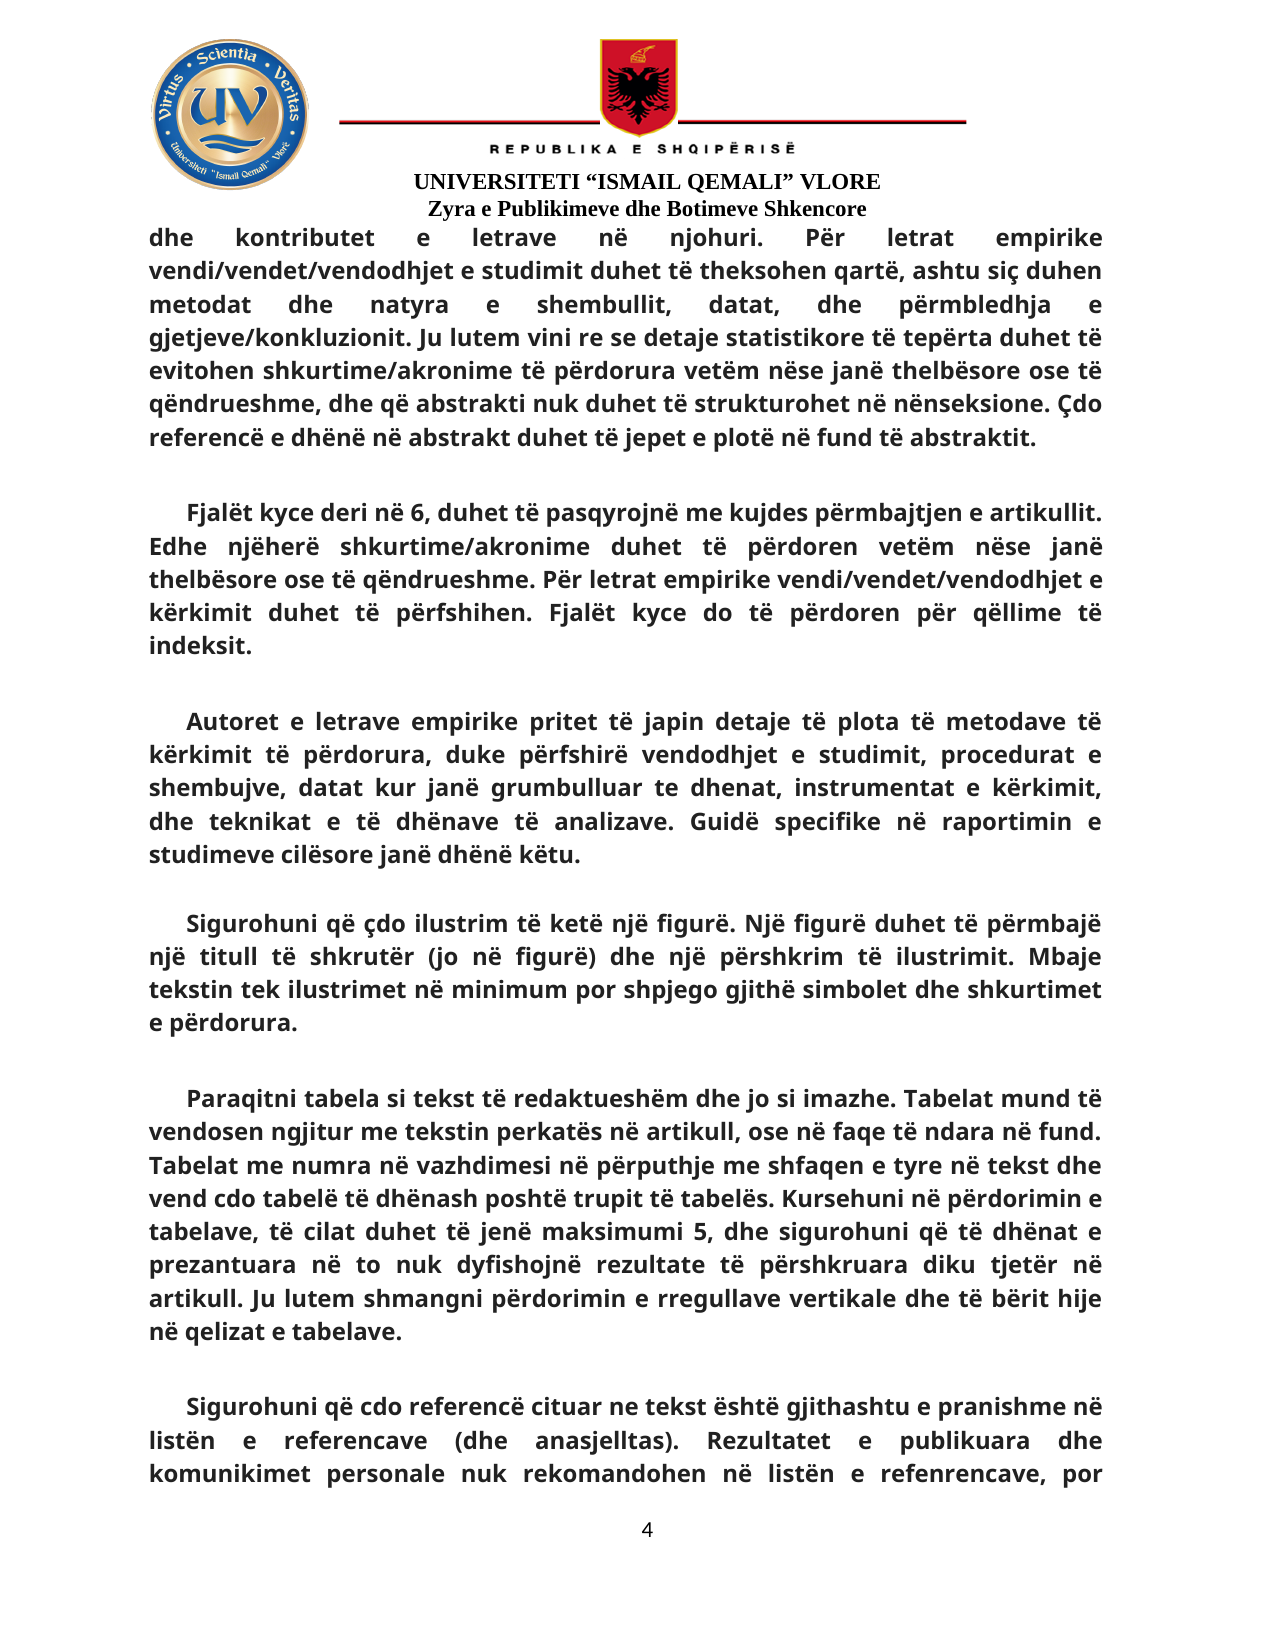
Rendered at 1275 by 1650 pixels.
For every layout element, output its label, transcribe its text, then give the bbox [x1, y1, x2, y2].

text Fjalët kyce deri në 6, duhet të pasqyrojnë me kujdes përmbajtjen e artikullit. Edhe njëherë shkurtime/akronime duhet të përdoren vetëm nëse janë thelbësore ose të qëndrueshme. Për letrat empirike vendi/vendet/vendodhjet e kërkimit duhet të përfshihen. Fjalët kyce do të përdoren për qëllime të indeksit. [148, 496, 1104, 662]
text Sigurohuni që çdo ilustrim të ketë një figurë. Një figurë duhet të përmbajë një titull të shkrutër (jo në figurë) dhe një përshkrim të ilustrimit. Mbaje tekstin tek ilustrimet në minimum por shpjego gjithë simbolet dhe shkurtimet e përdorura. [148, 906, 1103, 1039]
text Autoret e letrave empirike pritet të japin detaje të plota të metodave të kërkimit të përdorura, duke përfshirë vendodhjet e studimit, procedurat e shembujve, datat kur janë grumbulluar te dhenat, instrumentat e kërkimit, dhe teknikat e të dhënave të analizave. Guidë specifike në raportimin e studimeve cilësore janë dhënë këtu. [148, 705, 1103, 870]
picture [150, 38, 310, 191]
text Paraqitni tabela si tekst të redaktueshëm dhe jo si imazhe. Tabelat mund të vendosen ngjitur me tekstin perkatës në artikull, ose në faqe të ndara në fund. Tabelat me numra në vazhdimesi në përputhje me shfaqen e tyre në tekst dhe vend cdo tabelë të dhënash poshtë trupit të tabelës. Kursehuni në përdorimin e tabelave, të cilat duhet të jenë maksimumi 5, dhe sigurohuni që të dhënat e prezantuara në to nuk dyfishojnë rezultate të përshkruara diku tjetër në artikull. Ju lutem shmangni përdorimin e rregullave vertikale dhe të bërit hije në qelizat e tabelave. [148, 1082, 1103, 1347]
